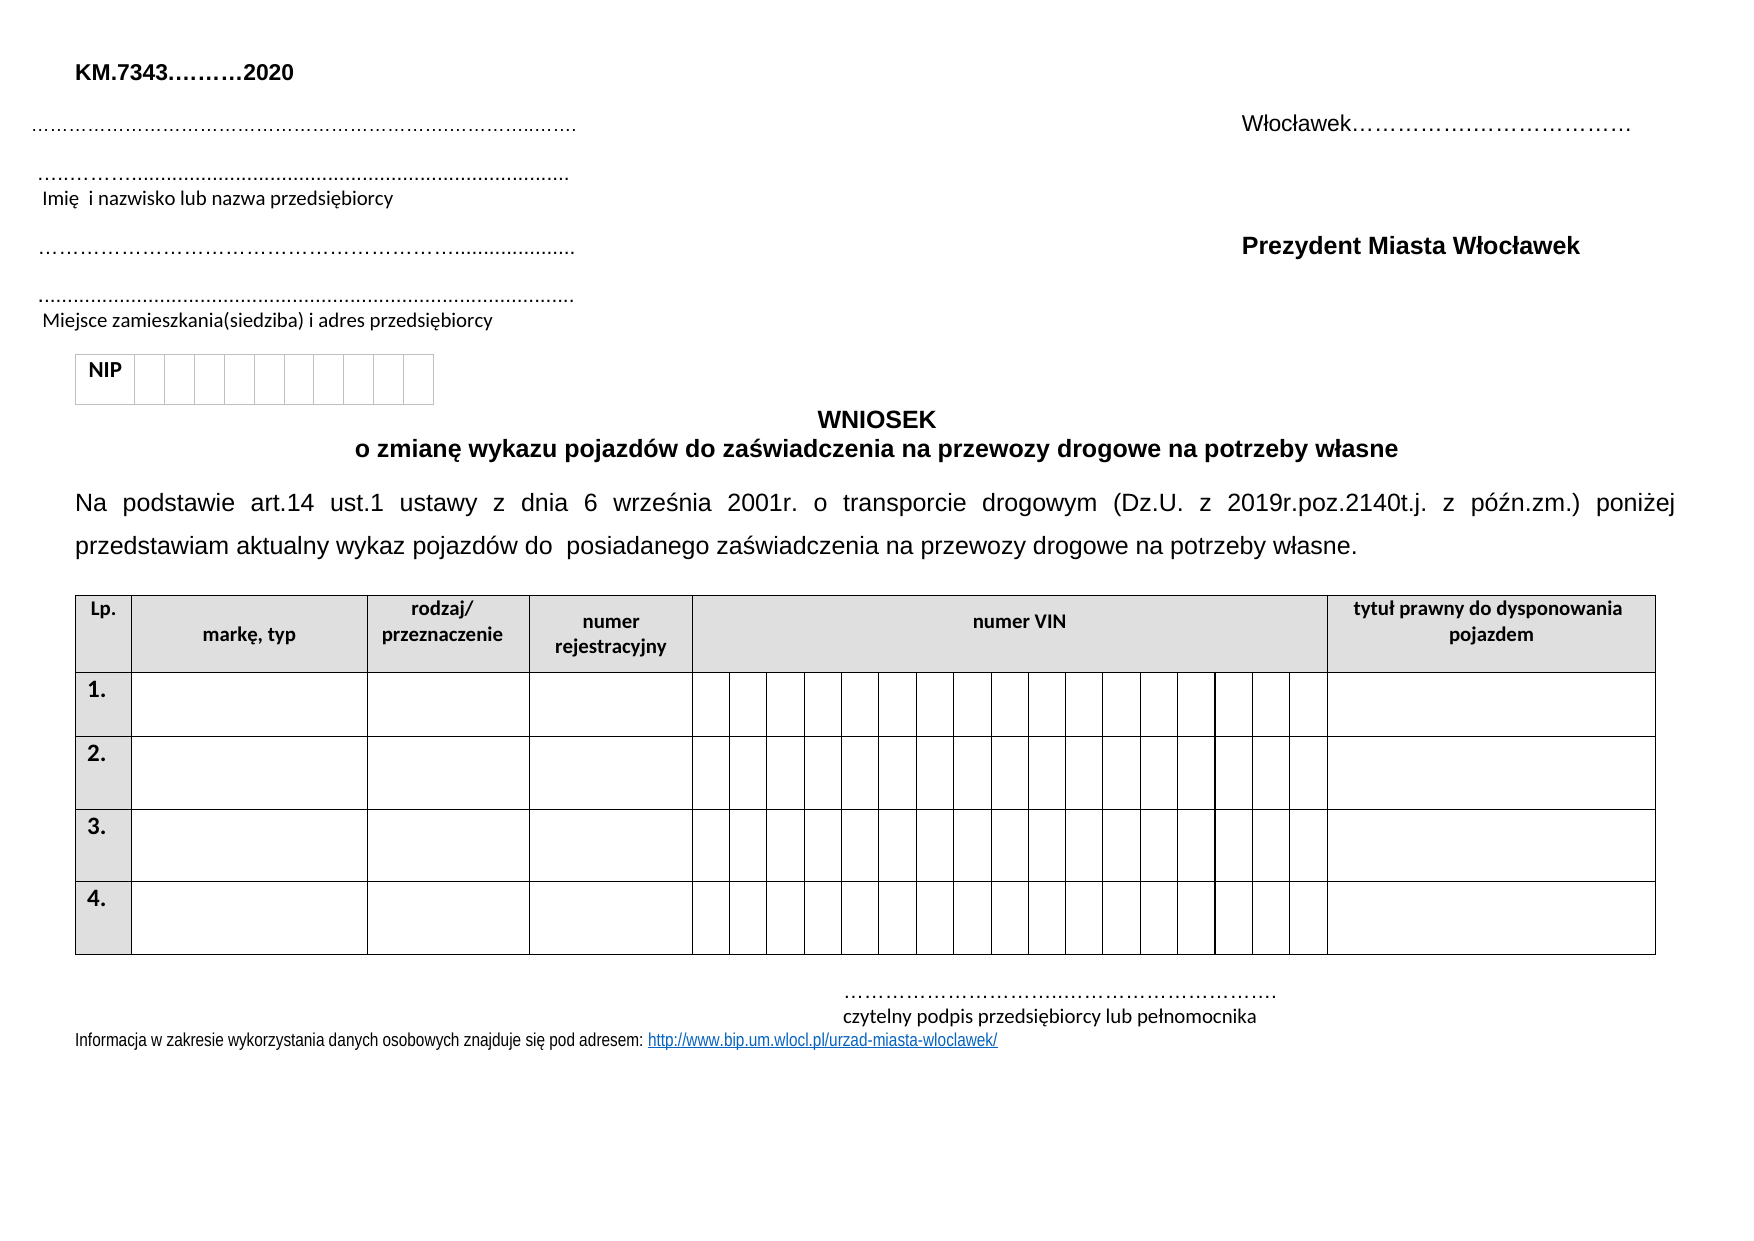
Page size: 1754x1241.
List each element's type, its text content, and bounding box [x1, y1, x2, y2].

table_cell [842, 810, 878, 881]
table_cell [730, 673, 766, 736]
table_cell [693, 810, 729, 881]
table_cell [1103, 673, 1140, 736]
table_cell [879, 737, 916, 809]
table_header [374, 355, 403, 404]
table_cell [992, 737, 1028, 809]
table_cell [1103, 737, 1140, 809]
table_cell [954, 882, 991, 954]
table_cell [1029, 810, 1065, 881]
table_cell [1141, 737, 1177, 809]
table_cell [1216, 882, 1252, 954]
table_cell [530, 737, 692, 809]
table_header rodzaj/ przeznaczenie [368, 596, 529, 672]
text czytelny podpis przedsiębiorcy lub pełnomocnika [75, 1003, 1679, 1028]
text ……………………………………………………..................... Prezydent Miasta Włocławek [37, 231, 1679, 260]
table_cell [805, 882, 841, 954]
table_header markę, typ [132, 596, 367, 672]
table_cell 4. [76, 882, 131, 954]
text ............................................................................................. [37, 281, 1679, 307]
table_cell [842, 673, 878, 736]
table_cell [1066, 737, 1102, 809]
table_cell [767, 882, 804, 954]
table_cell [1253, 673, 1289, 736]
table_cell [1290, 882, 1327, 954]
table_cell [693, 673, 729, 736]
table_cell [693, 737, 729, 809]
table_cell [954, 737, 991, 809]
table_cell [1290, 673, 1327, 736]
table_cell [368, 737, 529, 809]
text KM.7343.………2020 [75, 59, 1679, 85]
table_header numer rejestracyjny [530, 596, 692, 672]
table_cell [805, 737, 841, 809]
table_cell [1328, 737, 1655, 809]
table_cell [1216, 737, 1252, 809]
table_cell [132, 673, 367, 736]
table_cell [1253, 882, 1289, 954]
table_cell [1216, 810, 1252, 881]
table_cell [1103, 810, 1140, 881]
table_cell [917, 882, 953, 954]
table_cell [1141, 673, 1177, 736]
table_header NIP [76, 355, 134, 404]
text WNIOSEK [75, 405, 1679, 434]
table_cell [1066, 673, 1102, 736]
text …..………............................................................................ [31, 161, 1679, 185]
table_cell [1290, 737, 1327, 809]
table_cell 2. [76, 737, 131, 809]
table_cell [1253, 737, 1289, 809]
table_cell [917, 810, 953, 881]
table_header [165, 355, 194, 404]
table_cell [1328, 882, 1655, 954]
table_cell [954, 673, 991, 736]
table_header [255, 355, 284, 404]
table_header [135, 355, 164, 404]
table_cell [1178, 810, 1214, 881]
table_header [225, 355, 254, 404]
table_cell [368, 810, 529, 881]
table_cell [992, 882, 1028, 954]
table_header numer VIN [693, 596, 1327, 672]
table_cell [1178, 673, 1214, 736]
table_cell [530, 810, 692, 881]
table_cell [1178, 737, 1214, 809]
table_cell [1290, 810, 1327, 881]
table_cell [730, 810, 766, 881]
table_cell [767, 673, 804, 736]
table_header [344, 355, 373, 404]
table_cell [1029, 882, 1065, 954]
table_cell [917, 673, 953, 736]
table_cell [917, 737, 953, 809]
table_cell [693, 882, 729, 954]
table_cell [1328, 810, 1655, 881]
table_header tytuł prawny do dysponowania pojazdem [1328, 596, 1655, 672]
table_cell [992, 810, 1028, 881]
text Miejsce zamieszkania(siedziba) i adres przedsiębiorcy [37, 307, 1679, 333]
table_cell [805, 810, 841, 881]
table_cell [842, 882, 878, 954]
table_cell 1. [76, 673, 131, 736]
table_cell [1216, 673, 1252, 736]
table_header Lp. [76, 596, 131, 672]
table_cell [879, 673, 916, 736]
table_cell [1066, 810, 1102, 881]
table_cell [368, 882, 529, 954]
table_cell [879, 882, 916, 954]
table_cell [132, 810, 367, 881]
table_cell [1066, 882, 1102, 954]
table_cell [805, 673, 841, 736]
table_header [314, 355, 343, 404]
table_cell [992, 673, 1028, 736]
table_cell [1328, 673, 1655, 736]
table_header [285, 355, 313, 404]
table_cell [730, 882, 766, 954]
table_cell [1141, 810, 1177, 881]
table_cell [1141, 882, 1177, 954]
table_cell [132, 737, 367, 809]
table_cell [1253, 810, 1289, 881]
text …………………………..…………………………. [75, 979, 1679, 1003]
text Imię i nazwisko lub nazwa przedsiębiorcy [37, 185, 1679, 211]
text ………………………………………………………….…………..……. Włocławek…………….………………… [31, 110, 1679, 136]
text Informacja w zakresie wykorzystania danych osobowych znajduje się pod adresem: http://www.bip.um.wlocl.pl/urzad-miasta-wloclawek/ [75, 1028, 1679, 1050]
table_cell [767, 737, 804, 809]
table_cell [954, 810, 991, 881]
table_header [195, 355, 224, 404]
table_cell 3. [76, 810, 131, 881]
table_cell [1029, 737, 1065, 809]
table_cell [1103, 882, 1140, 954]
table_cell [368, 673, 529, 736]
table_cell [842, 737, 878, 809]
table_cell [1029, 673, 1065, 736]
table_cell [132, 882, 367, 954]
table_cell [767, 810, 804, 881]
table_cell [1178, 882, 1214, 954]
table_header [404, 355, 433, 404]
text o zmianę wykazu pojazdów do zaświadczenia na przewozy drogowe na potrzeby własne [75, 434, 1679, 462]
table_cell [530, 673, 692, 736]
table_cell [730, 737, 766, 809]
table_cell [879, 810, 916, 881]
table_cell [530, 882, 692, 954]
text Na podstawie art.14 ust.1 ustawy z dnia 6 września 2001r. o transporcie drogowym (Dz.U. z 2019r.poz.2140t.j. z późn.zm.) poniżej przedstawiam aktualny wykaz pojazdów do posiadanego zaświadczenia na przewozy drogowe na potrzeby własne. [75, 487, 1679, 559]
